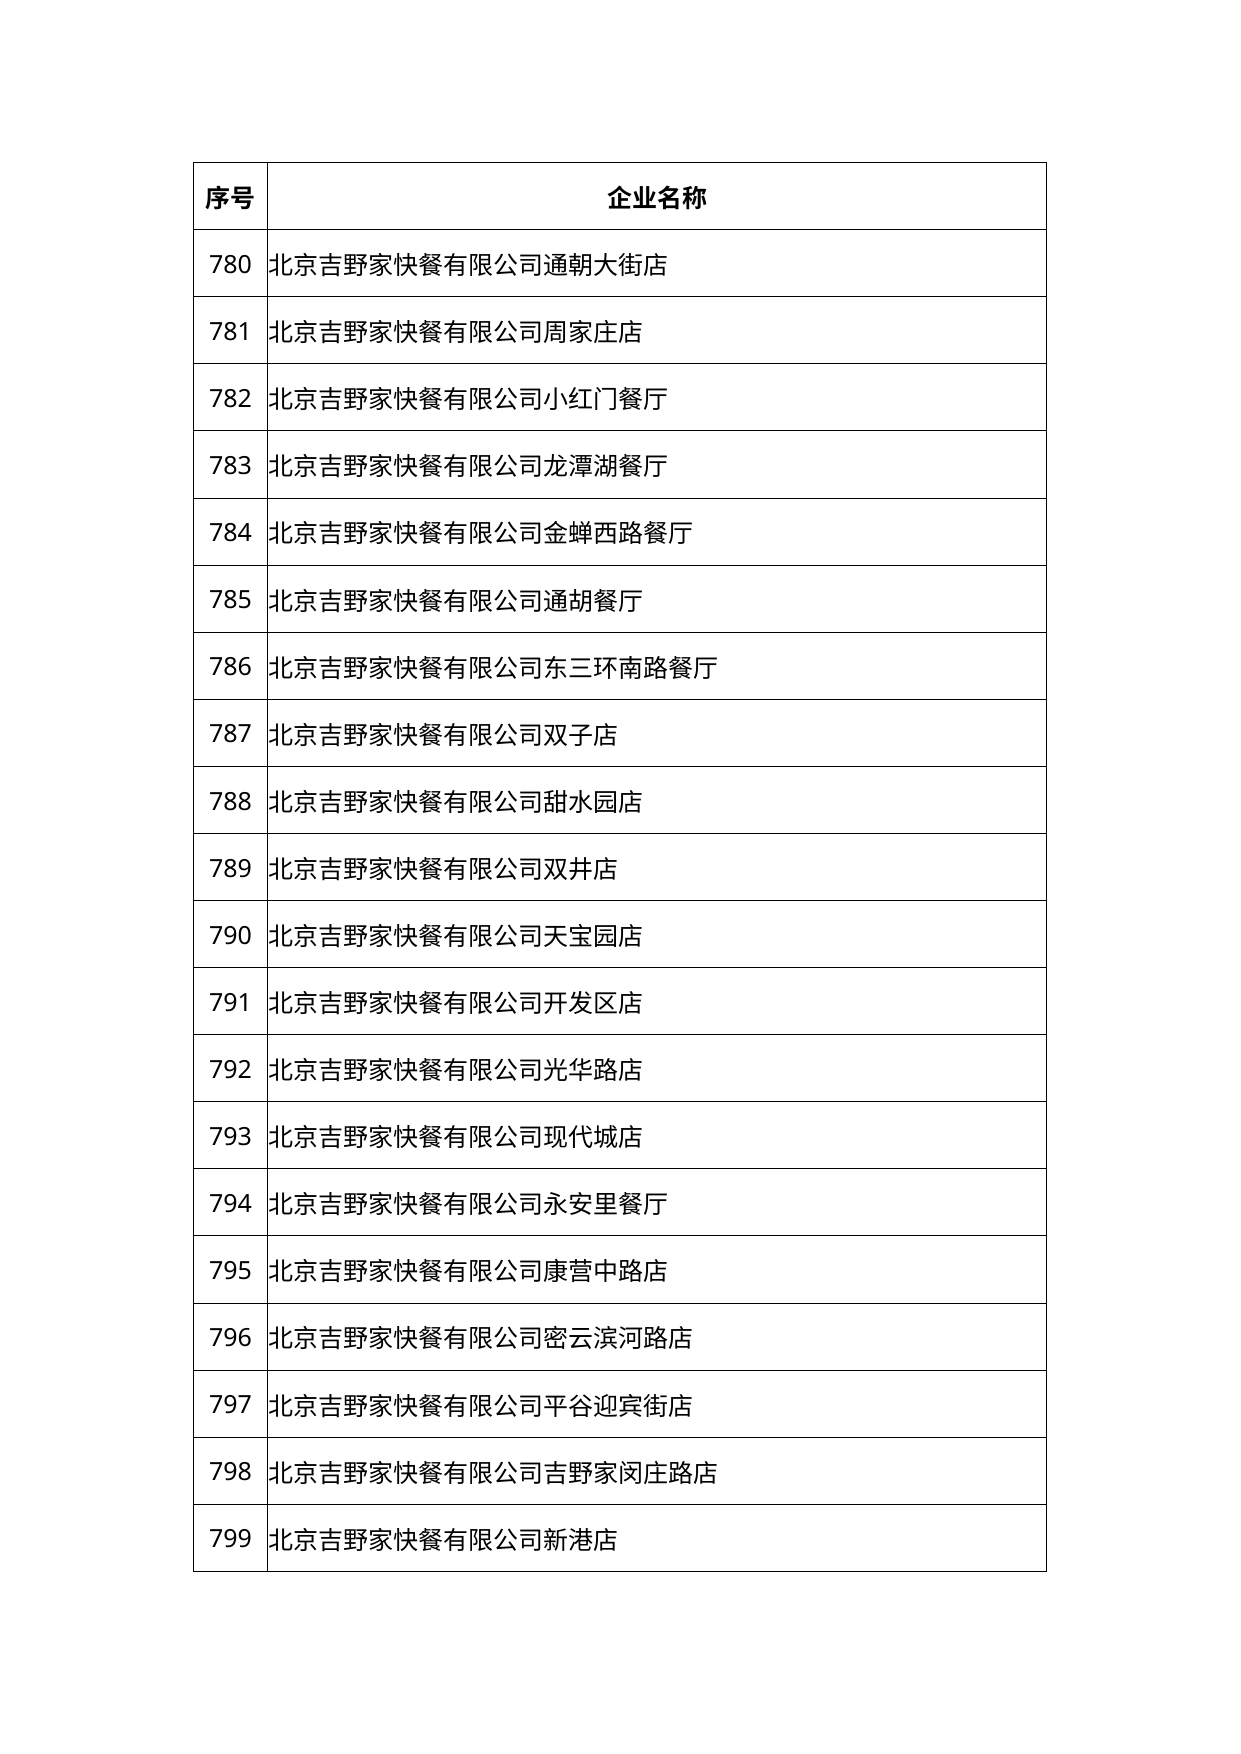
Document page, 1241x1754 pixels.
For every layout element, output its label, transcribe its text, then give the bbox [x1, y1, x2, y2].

table_cell 北京吉野家快餐有限公司密云滨河路店 [268, 1304, 1046, 1369]
table_cell 794 [194, 1169, 267, 1235]
table_cell 793 [194, 1102, 267, 1168]
table_cell 792 [194, 1035, 267, 1101]
table_cell 786 [194, 633, 267, 699]
table_cell 北京吉野家快餐有限公司天宝园店 [268, 901, 1046, 967]
table_cell 785 [194, 566, 267, 632]
table_cell 796 [194, 1304, 267, 1369]
table_cell 797 [194, 1371, 267, 1437]
table_cell 781 [194, 297, 267, 363]
table_cell 北京吉野家快餐有限公司东三环南路餐厅 [268, 633, 1046, 699]
table_cell 799 [194, 1505, 267, 1571]
table_cell 北京吉野家快餐有限公司甜水园店 [268, 767, 1046, 833]
table_cell 北京吉野家快餐有限公司通朝大街店 [268, 230, 1046, 296]
table_cell 北京吉野家快餐有限公司平谷迎宾街店 [268, 1371, 1046, 1437]
table_cell 780 [194, 230, 267, 296]
table_cell 789 [194, 834, 267, 900]
table_cell 北京吉野家快餐有限公司光华路店 [268, 1035, 1046, 1101]
table_cell 北京吉野家快餐有限公司通胡餐厅 [268, 566, 1046, 632]
table_cell 北京吉野家快餐有限公司周家庄店 [268, 297, 1046, 363]
table_cell 北京吉野家快餐有限公司康营中路店 [268, 1236, 1046, 1302]
table_cell 北京吉野家快餐有限公司龙潭湖餐厅 [268, 431, 1046, 497]
table_cell 北京吉野家快餐有限公司开发区店 [268, 968, 1046, 1034]
table_cell 795 [194, 1236, 267, 1302]
table_cell 791 [194, 968, 267, 1034]
table_cell 北京吉野家快餐有限公司小红门餐厅 [268, 364, 1046, 430]
table_cell 北京吉野家快餐有限公司金蝉西路餐厅 [268, 499, 1046, 564]
table_cell 北京吉野家快餐有限公司吉野家闵庄路店 [268, 1438, 1046, 1504]
table_cell 784 [194, 499, 267, 564]
table_header 序号 [194, 163, 267, 229]
table_cell 783 [194, 431, 267, 497]
table_cell 787 [194, 700, 267, 766]
table_cell 788 [194, 767, 267, 833]
table_cell 北京吉野家快餐有限公司新港店 [268, 1505, 1046, 1571]
table_header 企业名称 [268, 163, 1046, 229]
table_cell 北京吉野家快餐有限公司双井店 [268, 834, 1046, 900]
table_cell 798 [194, 1438, 267, 1504]
table_cell 790 [194, 901, 267, 967]
table_cell 北京吉野家快餐有限公司现代城店 [268, 1102, 1046, 1168]
table_cell 北京吉野家快餐有限公司永安里餐厅 [268, 1169, 1046, 1235]
table_cell 北京吉野家快餐有限公司双子店 [268, 700, 1046, 766]
table_cell 782 [194, 364, 267, 430]
